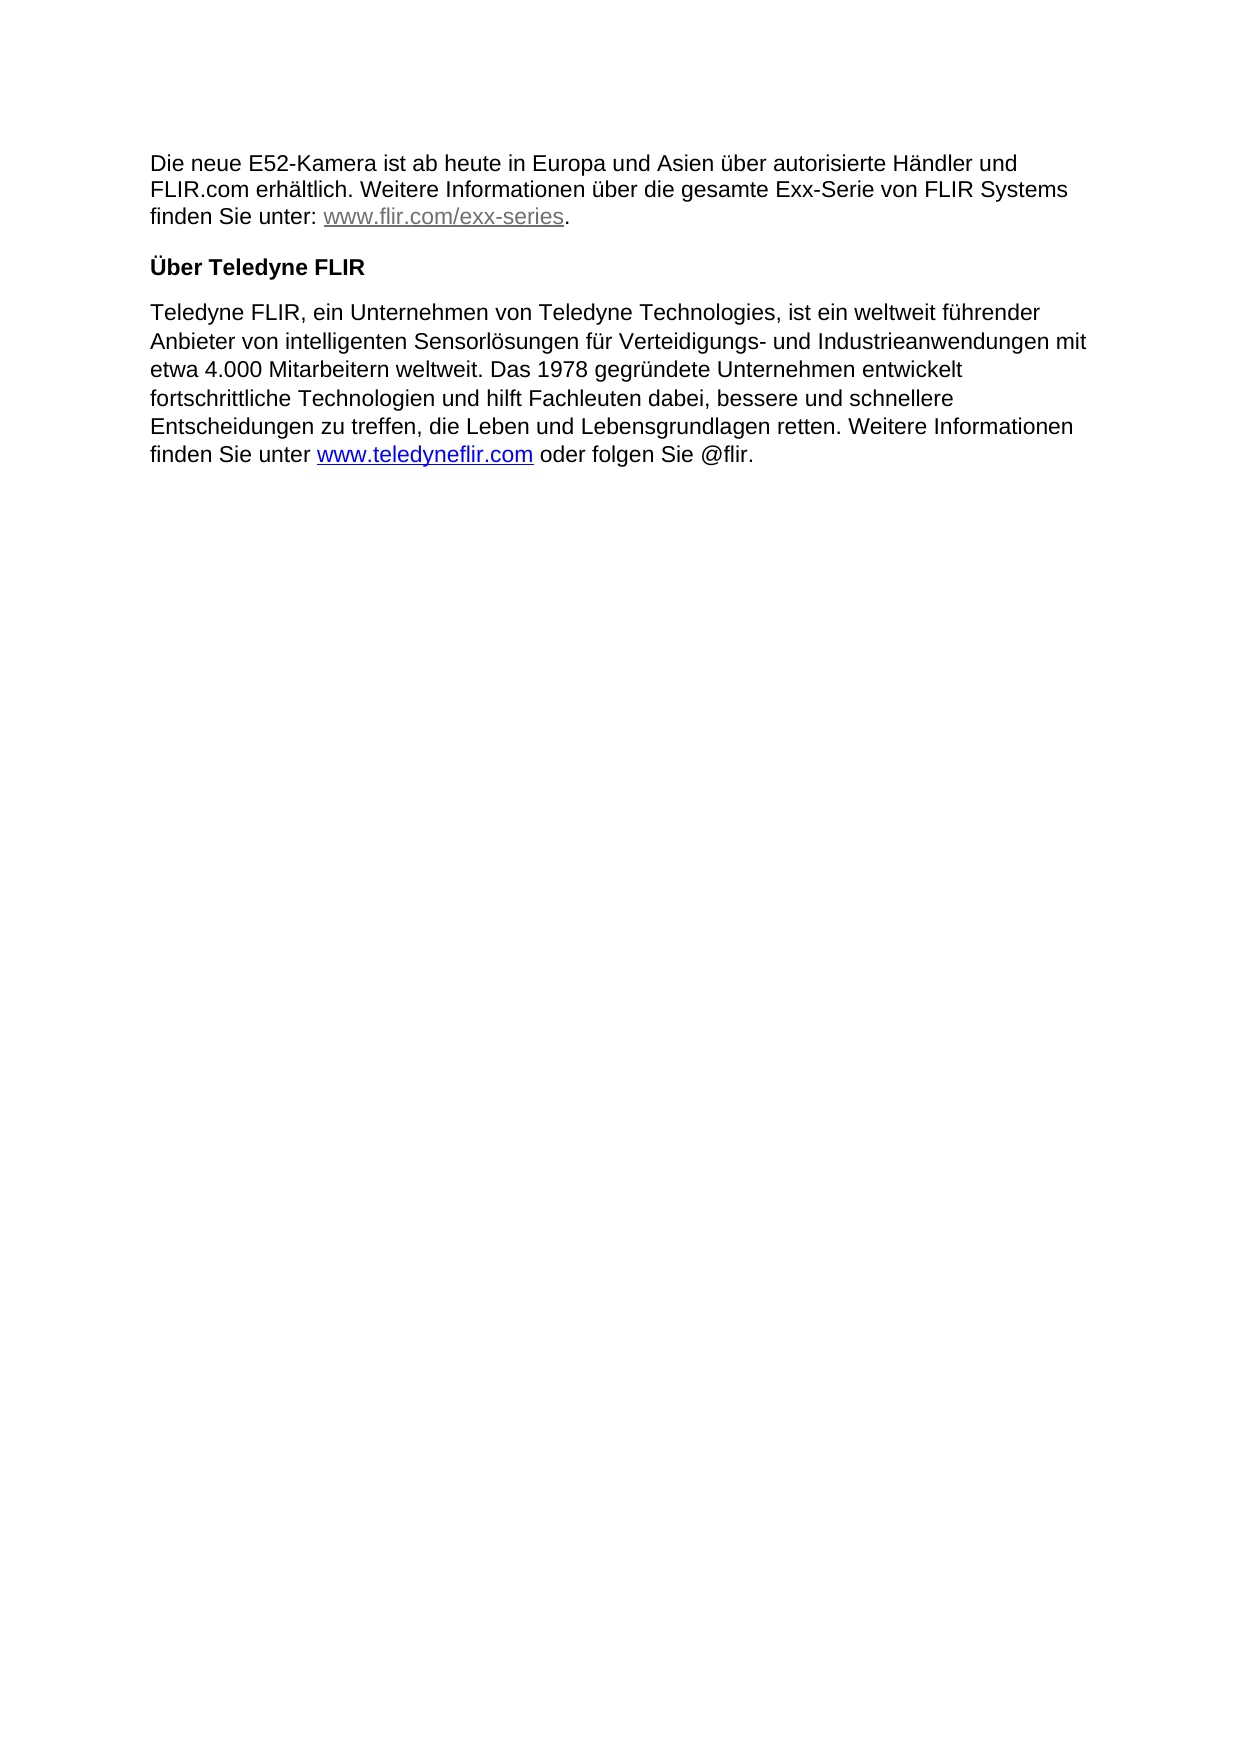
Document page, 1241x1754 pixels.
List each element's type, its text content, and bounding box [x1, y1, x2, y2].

text Teledyne FLIR, ein Unternehmen von Teledyne Technologies, ist ein weltweit führender Anbieter von intelligenten Sensorlösungen für Verteidigungs- und Industrieanwendungen mit etwa 4.000 Mitarbeitern weltweit. Das 1978 gegründete Unternehmen entwickelt fortschrittliche Technologien und hilft Fachleuten dabei, bessere und schnellere Entscheidungen zu treffen, die Leben und Lebensgrundlagen retten. Weitere Informationen finden Sie unter www.teledyneflir.com oder folgen Sie @flir. [150, 299, 1090, 468]
text Über Teledyne FLIR [150, 254, 1090, 280]
text Die neue E52-Kamera ist ab heute in Europa und Asien über autorisierte Händler und FLIR.com erhältlich. Weitere Informationen über die gesamte Exx-Serie von FLIR Systems finden Sie unter: www.flir.com/exx-series. [150, 150, 1090, 229]
